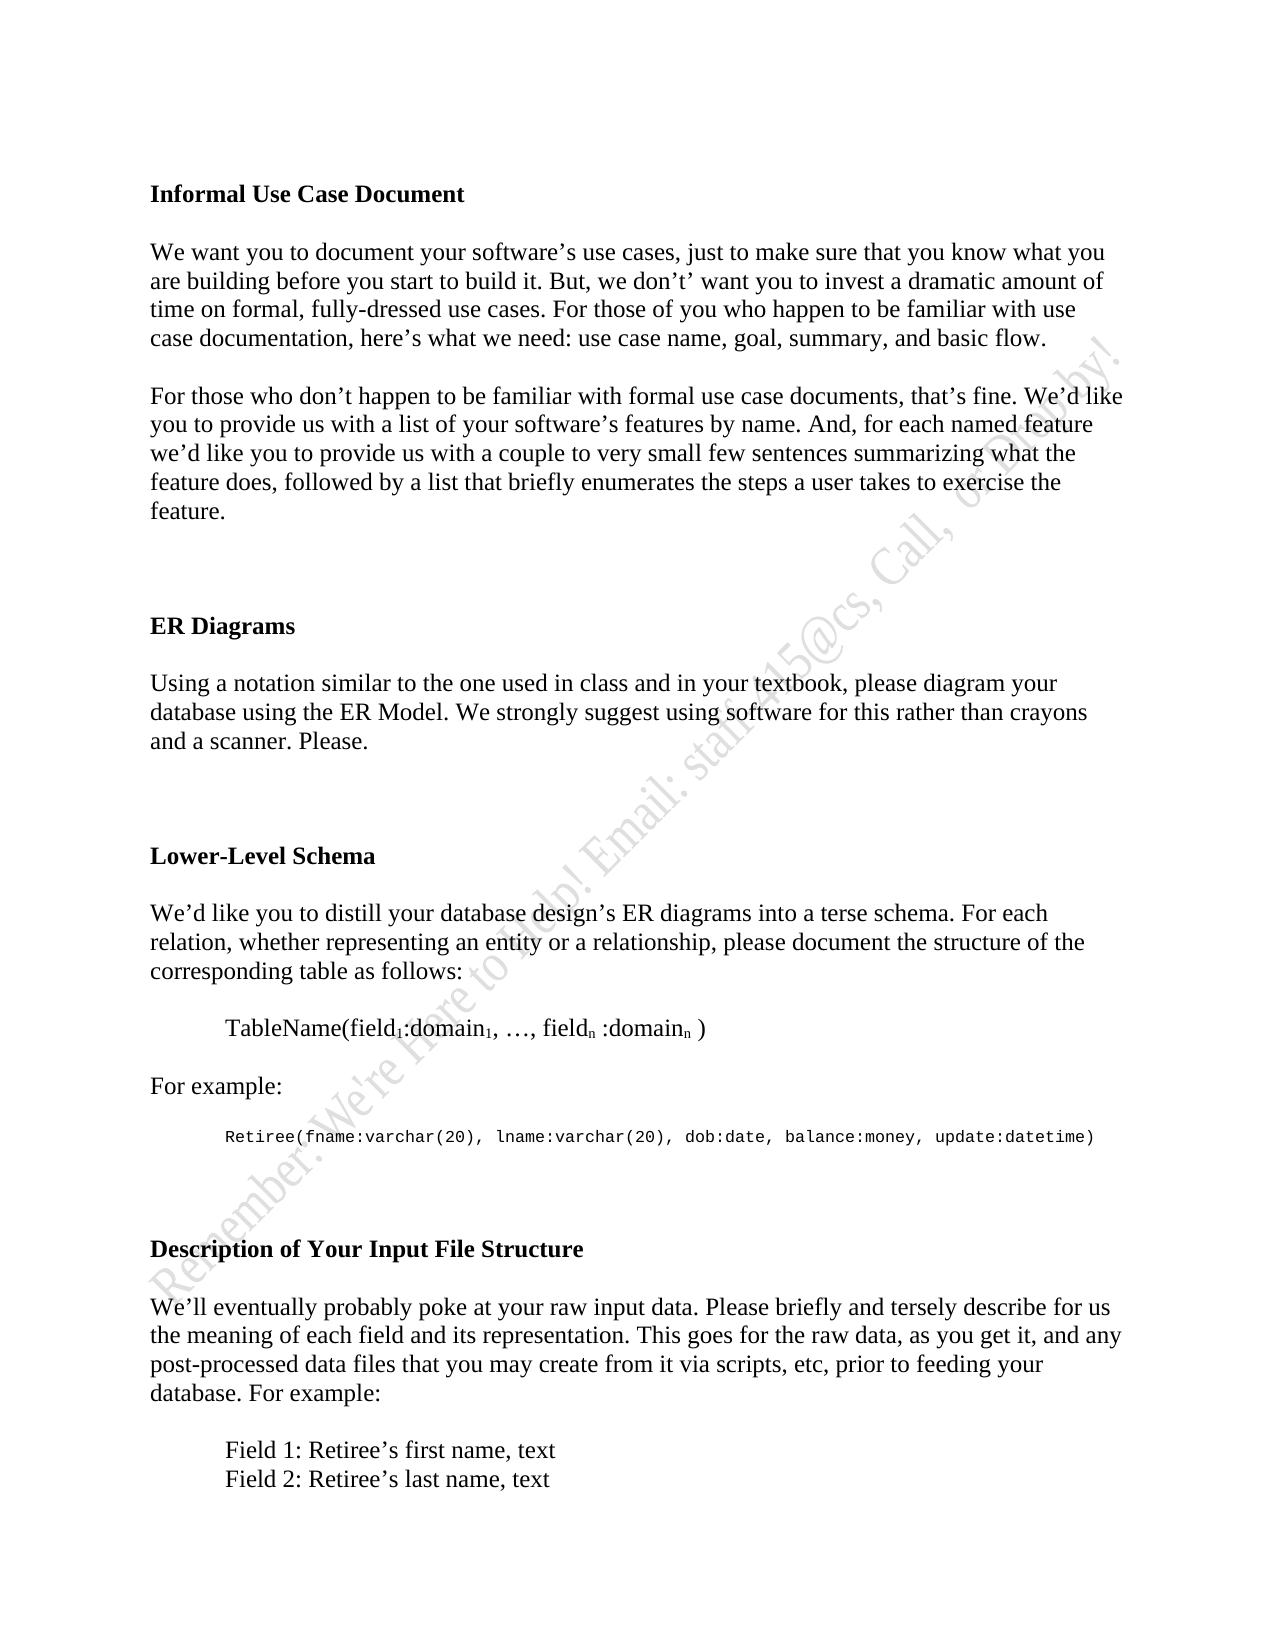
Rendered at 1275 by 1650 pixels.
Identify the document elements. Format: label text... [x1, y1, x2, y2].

text Field 2: Retiree’s last name, text [150, 1464, 1125, 1493]
text Informal Use Case Document [150, 179, 1125, 208]
text We’d like you to distill your database design’s ER diagrams into a terse schema. For each relation, whether representing an entity or a relationship, please document the structure of the corresponding table as follows: [150, 898, 1125, 984]
text We want you to document your software’s use cases, just to make sure that you know what you are building before you start to build it. But, we don’t’ want you to invest a dramatic amount of time on formal, fully-dressed use cases. For those of you who happen to be familiar with use case documentation, here’s what we need: use case name, goal, summary, and basic flow. [150, 237, 1125, 352]
text Lower-Level Schema [150, 841, 1125, 869]
text Retiree(fname:varchar(20), lname:varchar(20), dob:date, balance:money, update:datetime) [150, 1128, 1125, 1147]
text Description of Your Input File Structure [150, 1234, 1125, 1263]
text For example: [150, 1071, 1125, 1099]
text For those who don’t happen to be familiar with formal use case documents, that’s fine. We’d like you to provide us with a list of your software’s features by name. And, for each named feature we’d like you to provide us with a couple to very small few sentences summarizing what the feature does, followed by a list that briefly enumerates the steps a user takes to exercise the feature. [150, 381, 1125, 524]
text Using a notation similar to the one used in class and in your textbook, please diagram your database using the ER Model. We strongly suggest using software for this rather than crayons and a scanner. Please. [150, 668, 1125, 754]
text TableName(field1:domain1, …, fieldn :domainn ) [150, 1013, 1125, 1042]
text Field 1: Retiree’s first name, text [150, 1436, 1125, 1464]
text ER Diagrams [150, 611, 1125, 639]
text We’ll eventually probably poke at your raw input data. Please briefly and tersely describe for us the meaning of each field and its representation. This goes for the raw data, as you get it, and any post-processed data files that you may create from it via scripts, etc, prior to feeding your database. For example: [150, 1292, 1125, 1407]
